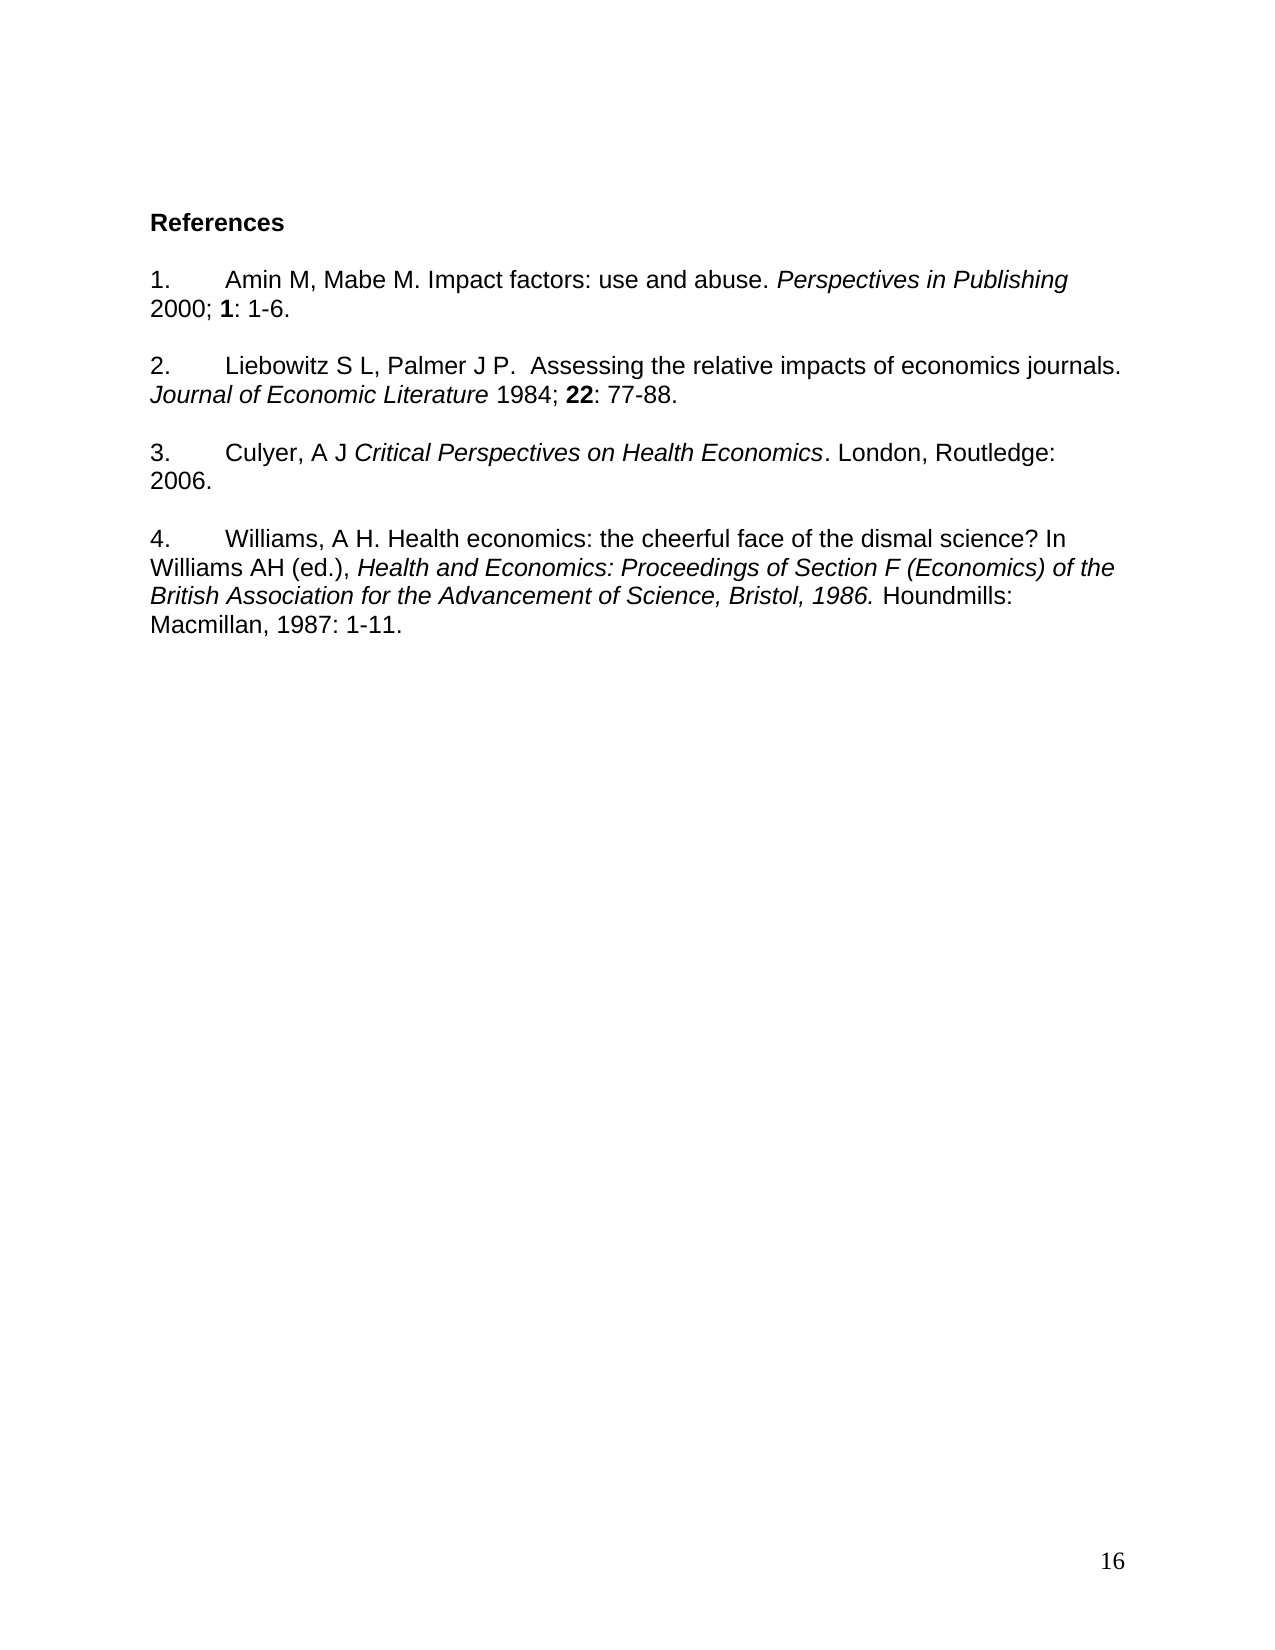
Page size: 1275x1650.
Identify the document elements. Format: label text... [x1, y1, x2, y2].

text 4. Williams, A H. Health economics: the cheerful face of the dismal science? In Williams AH (ed.), Health and Economics: Proceedings of Section F (Economics) of the British Association for the Advancement of Science, Bristol, 1986. Houndmills: Macmillan, 1987: 1-11. [150, 524, 1125, 639]
text References [150, 207, 1125, 236]
text 1. Amin M, Mabe M. Impact factors: use and abuse. Perspectives in Publishing 2000; 1: 1-6. [150, 265, 1125, 322]
text 2. Liebowitz S L, Palmer J P. Assessing the relative impacts of economics journals. Journal of Economic Literature 1984; 22: 77-88. [150, 351, 1125, 409]
text 3. Culyer, A J Critical Perspectives on Health Economics. London, Routledge: 2006. [150, 437, 1125, 495]
